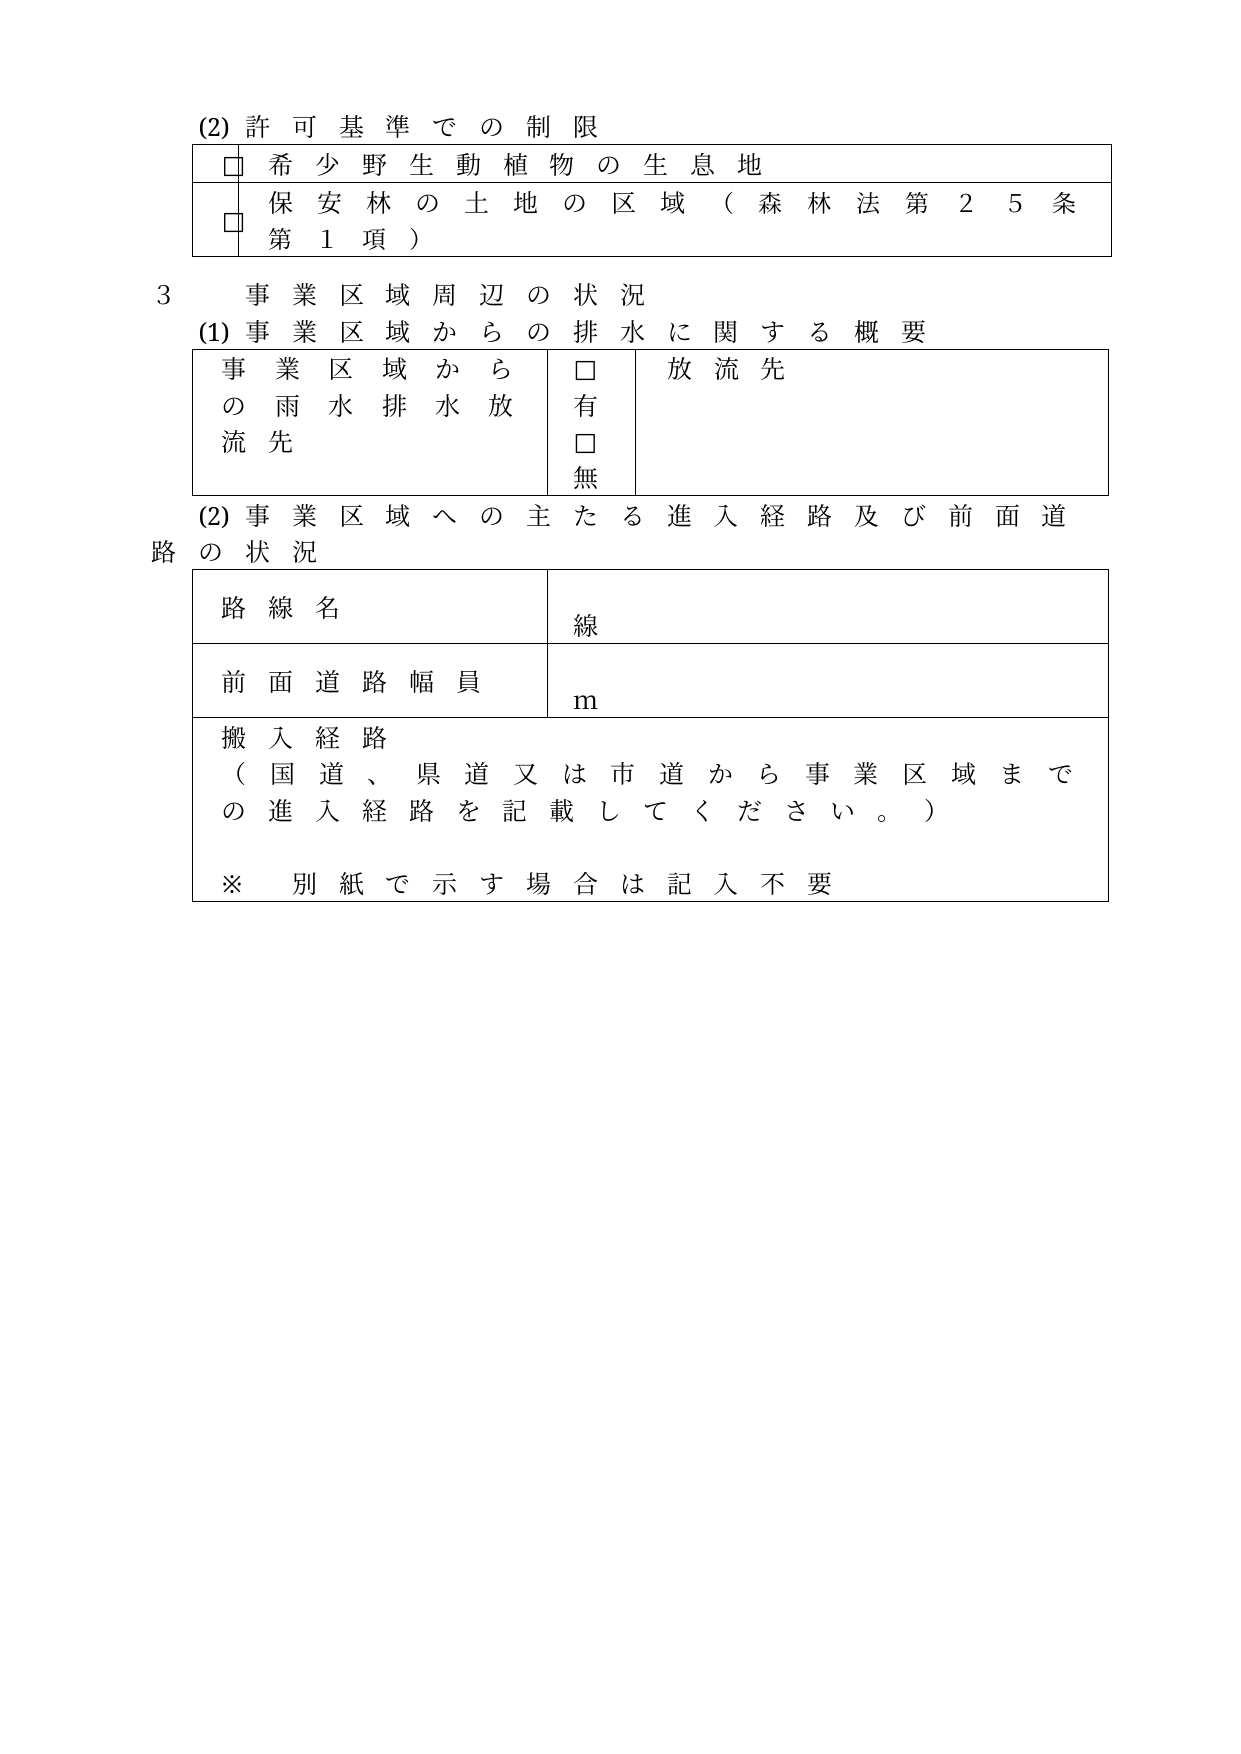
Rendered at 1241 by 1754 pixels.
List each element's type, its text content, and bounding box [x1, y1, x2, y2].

table_header 事業区域からの雨水排水放流先 [193, 350, 547, 495]
table_header □ 有 □ 無 [548, 350, 635, 495]
table_header □ [193, 145, 238, 182]
table_cell 前面道路幅員 [193, 644, 547, 717]
text (2) 事業区域への主たる進入経路及び前面道路の状況 [151, 496, 1089, 569]
table_header 路線名 [193, 570, 547, 643]
table_cell □ [193, 183, 238, 256]
table_cell ｍ [548, 644, 1108, 717]
table_cell 保安林の土地の区域（森林法第２５条第１項） [239, 183, 1111, 256]
table_header 線 [548, 570, 1108, 643]
text (1) 事業区域からの排水に関する概要 [151, 312, 1089, 348]
table_header 希少野生動植物の生息地 [239, 145, 1111, 182]
table_cell 搬入経路 （国道、県道又は市道から事業区域までの進入経路を記載してください。） ※ 別紙で示す場合は記入不要 [193, 718, 1108, 901]
text ３ 事業区域周辺の状況 [151, 276, 1089, 312]
text (2) 許可基準での制限 [151, 107, 1089, 144]
table_header 放流先 [636, 350, 1108, 495]
